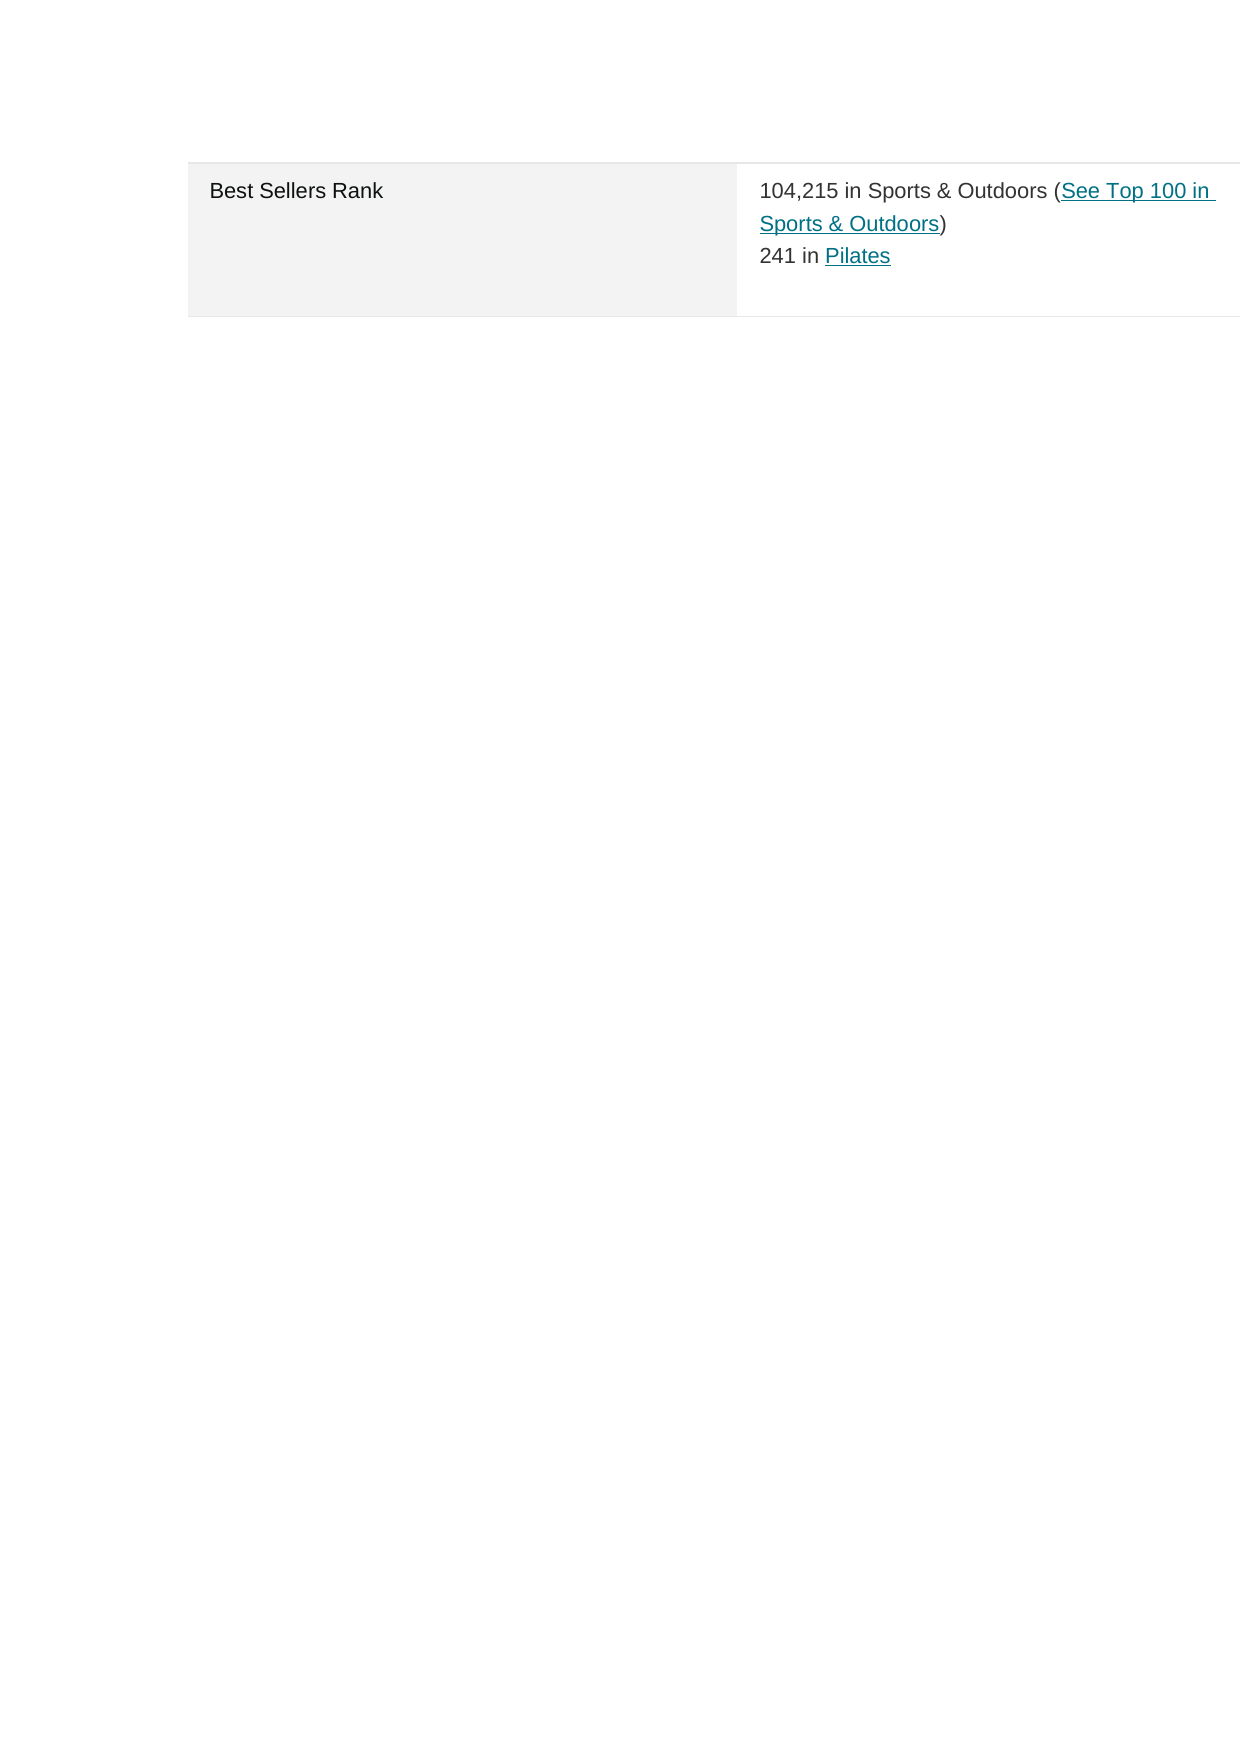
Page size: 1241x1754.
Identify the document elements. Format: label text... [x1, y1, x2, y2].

table_cell Best Sellers Rank [188, 164, 737, 316]
table_cell 104,215 in Sports & Outdoors (See Top 100 in Sports & Outdoors) 241 in Pilates [738, 164, 1240, 316]
